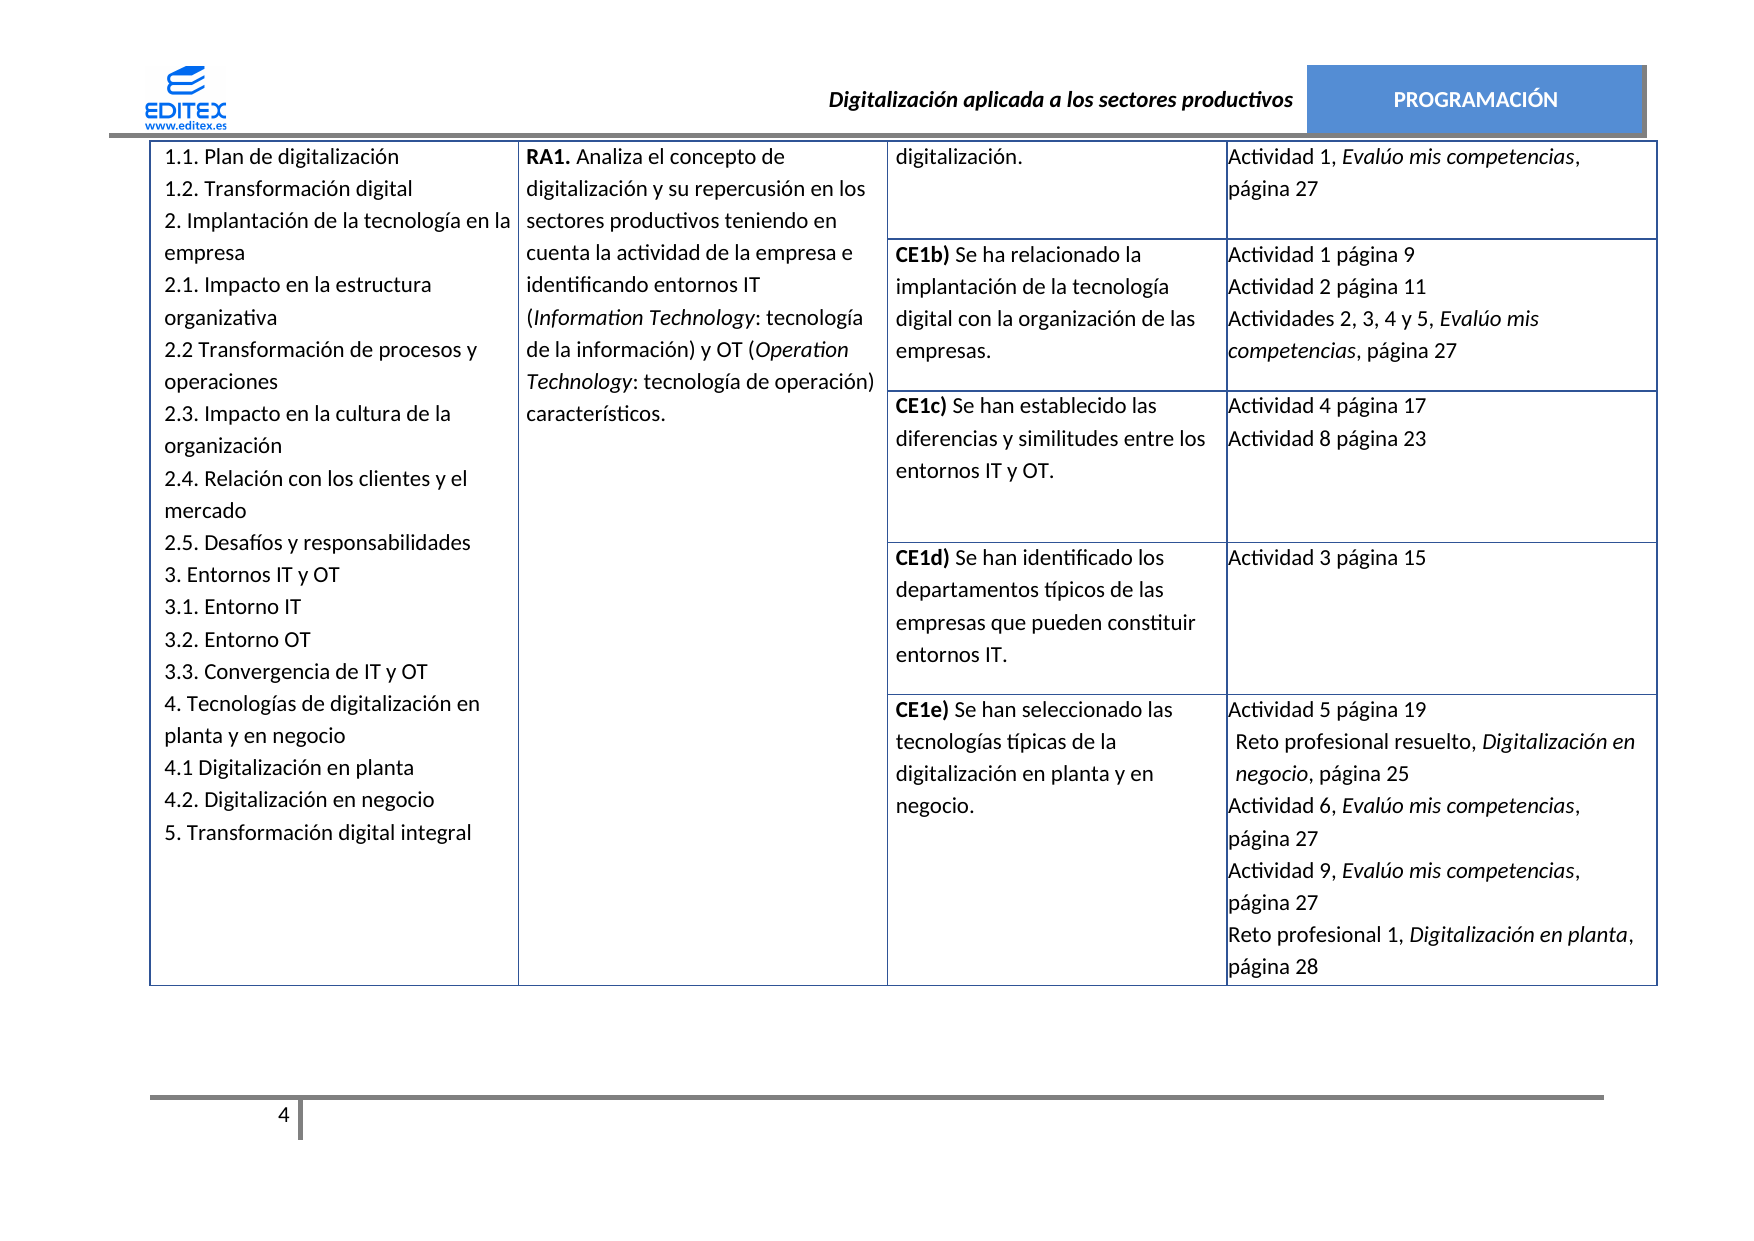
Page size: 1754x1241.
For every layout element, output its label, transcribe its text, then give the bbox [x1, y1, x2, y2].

table_cell CE1a) Se ha descrito en qué consiste el concepto de digitalización. [888, 142, 1226, 238]
picture [145, 66, 227, 132]
table_cell Actividad 1 página 9 Actividad 2 página 11 Actividades 2, 3, 4 y 5, Evalúo mis competencias, página 27 [1228, 240, 1656, 390]
table_cell CE1c) Se han establecido las diferencias y similitudes entre los entornos IT y OT. [888, 392, 1226, 542]
table_cell Actividad 4 página 17 Actividad 8 página 23 [1228, 392, 1656, 542]
table_cell Actividad 3 página 15 [1228, 543, 1656, 693]
table_cell Actividad 1 página 9 Actividad 7 página 23 Actividad 1, Evalúo mis competencias, página 27 [1228, 142, 1656, 238]
table_cell CE1d) Se han identificado los departamentos típicos de las empresas que pueden constituir entornos IT. [888, 543, 1226, 693]
table_cell CE1b) Se ha relacionado la implantación de la tecnología digital con la organización de las empresas. [888, 240, 1226, 390]
table_cell Actividad 5 página 19 Reto profesional resuelto, Digitalización en negocio, página 25 Actividad 6, Evalúo mis competencias, página 27 Actividad 9, Evalúo mis competencias, página 27 Reto profesional 1, Digitalización en planta, página 28 [1228, 695, 1656, 985]
table_cell CE1e) Se han seleccionado las tecnologías típicas de la digitalización en planta y en negocio. [888, 695, 1226, 985]
